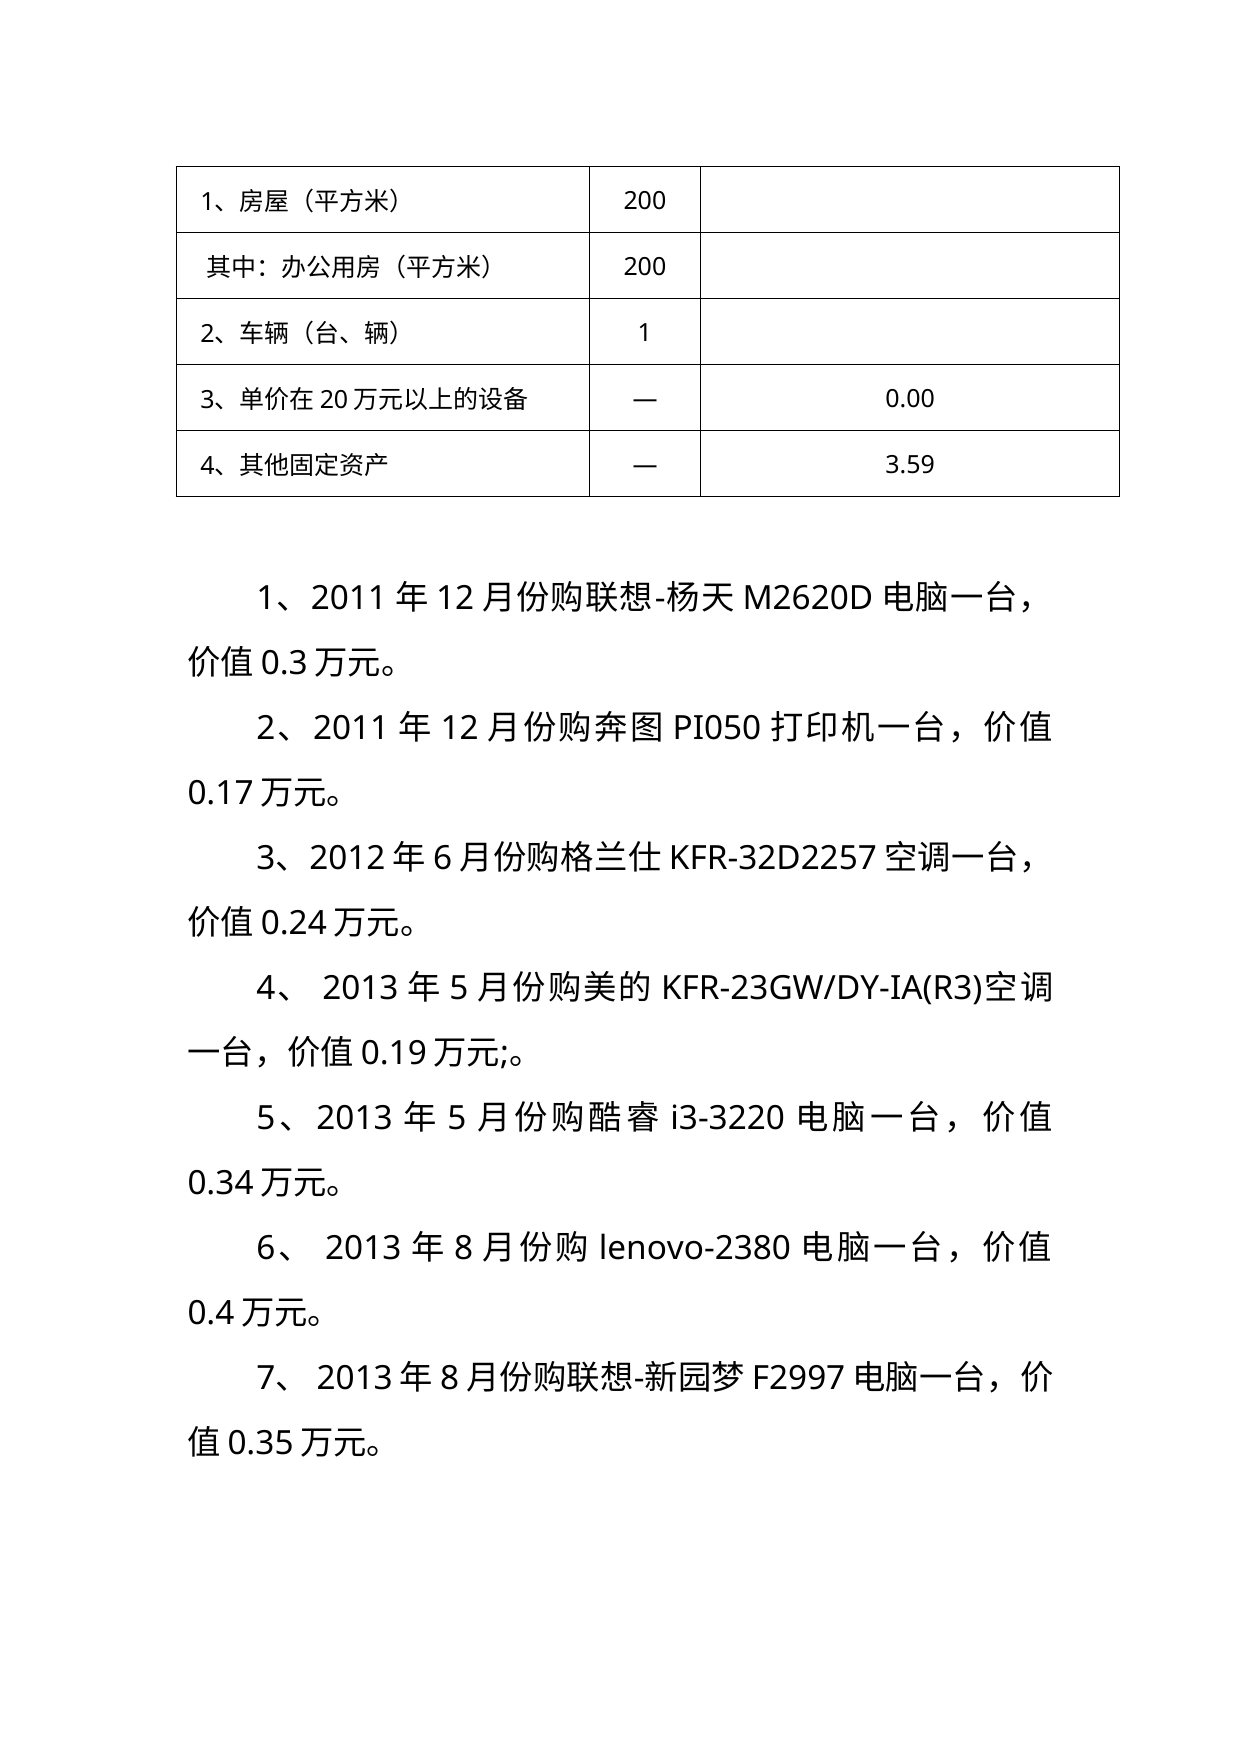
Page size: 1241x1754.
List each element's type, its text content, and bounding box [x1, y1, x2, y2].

table_cell 4、其他固定资产 [177, 431, 589, 496]
text 1、2011年12月份购联想-杨天M2620D电脑一台，价值0.3万元。 [187, 562, 1053, 692]
table_cell 3、单价在20万元以上的设备 [177, 365, 589, 430]
table_cell 其中：办公用房（平方米） [177, 233, 589, 298]
text 3、2012年6月份购格兰仕KFR-32D2257空调一台，价值0.24万元。 [187, 822, 1053, 952]
text 2、2011年12月份购奔图PI050打印机一台，价值0.17万元。 [187, 692, 1053, 822]
table_cell 1 [590, 299, 700, 364]
table_cell 3.59 [701, 431, 1119, 496]
table_cell 1、房屋（平方米） [177, 167, 589, 232]
text 6、 2013年8月份购lenovo-2380电脑一台，价值0.4万元。 [187, 1212, 1053, 1342]
table_cell 200 [590, 233, 700, 298]
table_cell [701, 233, 1119, 298]
text 7、 2013年8月份购联想-新园梦F2997电脑一台，价值0.35万元。 [187, 1342, 1053, 1472]
text 4、 2013年5月份购美的KFR-23GW/DY-IA(R3)空调一台，价值0.19万元;。 [187, 952, 1053, 1082]
table_cell [701, 167, 1119, 232]
table_cell [701, 299, 1119, 364]
table_cell 200 [590, 167, 700, 232]
table_cell — [590, 431, 700, 496]
table_cell 0.00 [701, 365, 1119, 430]
table_cell — [590, 365, 700, 430]
text 5、2013年5月份购酷睿i3-3220电脑一台，价值0.34万元。 [187, 1082, 1053, 1212]
table_cell 2、车辆（台、辆） [177, 299, 589, 364]
